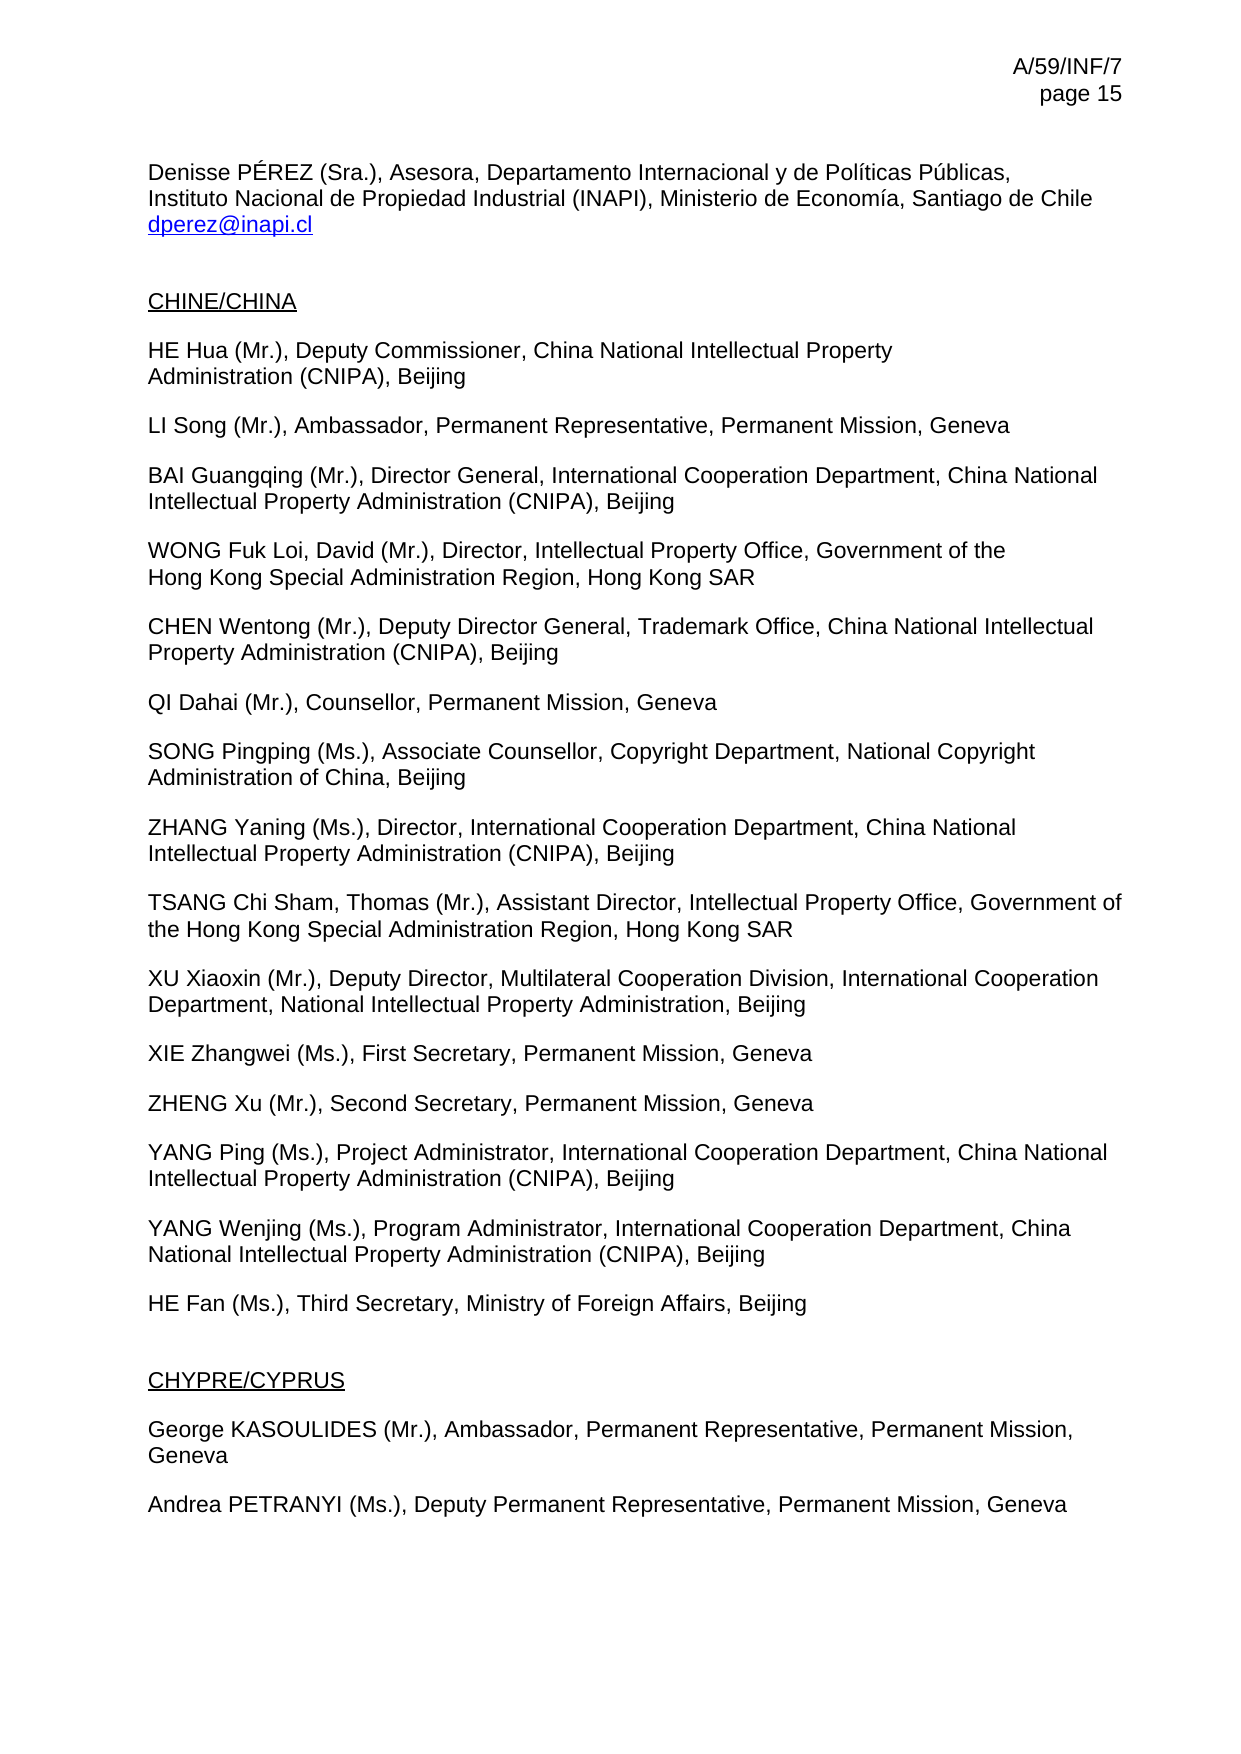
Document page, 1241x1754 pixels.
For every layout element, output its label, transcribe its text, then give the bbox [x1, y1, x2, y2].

text YANG Wenjing (Ms.), Program Administrator, International Cooperation Department, China National Intellectual Property Administration (CNIPA), Beijing [148, 1214, 1122, 1267]
text ZHANG Yaning (Ms.), Director, International Cooperation Department, China National Intellectual Property Administration (CNIPA), Beijing [148, 813, 1122, 866]
text Denisse PÉREZ (Sra.), Asesora, Departamento Internacional y de Políticas Públicas, Instituto Nacional de Propiedad Industrial (INAPI), Ministerio de Economía, Santiago de Chile dperez@inapi.cl [148, 158, 1122, 238]
text XU Xiaoxin (Mr.), Deputy Director, Multilateral Cooperation Division, International Cooperation Department, National Intellectual Property Administration, Beijing [148, 965, 1122, 1017]
text TSANG Chi Sham, Thomas (Mr.), Assistant Director, Intellectual Property Office, Government of the Hong Kong Special Administration Region, Hong Kong SAR [148, 889, 1122, 942]
text HE Hua (Mr.), Deputy Commissioner, China National Intellectual Property Administration (CNIPA), Beijing [148, 337, 1122, 389]
text BAI Guangqing (Mr.), Director General, International Cooperation Department, China National Intellectual Property Administration (CNIPA), Beijing [148, 462, 1122, 514]
text WONG Fuk Loi, David (Mr.), Director, Intellectual Property Office, Government of the Hong Kong Special Administration Region, Hong Kong SAR [148, 537, 1122, 590]
text George KASOULIDES (Mr.), Ambassador, Permanent Representative, Permanent Mission, Geneva [148, 1416, 1122, 1468]
subtitle CHYPRE/CYPRUS [148, 1367, 1122, 1393]
text Andrea PETRANYI (Ms.), Deputy Permanent Representative, Permanent Mission, Geneva [148, 1491, 1122, 1518]
text SONG Pingping (Ms.), Associate Counsellor, Copyright Department, National Copyright Administration of China, Beijing [148, 738, 1122, 791]
text YANG Ping (Ms.), Project Administrator, International Cooperation Department, China National Intellectual Property Administration (CNIPA), Beijing [148, 1139, 1122, 1192]
text XIE Zhangwei (Ms.), First Secretary, Permanent Mission, Geneva [148, 1040, 1122, 1067]
text QI Dahai (Mr.), Counsellor, Permanent Mission, Geneva [148, 689, 1122, 715]
text HE Fan (Ms.), Third Secretary, Ministry of Foreign Affairs, Beijing [148, 1290, 1122, 1317]
subtitle CHINE/CHINA [148, 288, 1122, 314]
text ZHENG Xu (Mr.), Second Secretary, Permanent Mission, Geneva [148, 1090, 1122, 1116]
text LI Song (Mr.), Ambassador, Permanent Representative, Permanent Mission, Geneva [148, 412, 1122, 439]
text CHEN Wentong (Mr.), Deputy Director General, Trademark Office, China National Intellectual Property Administration (CNIPA), Beijing [148, 613, 1122, 666]
